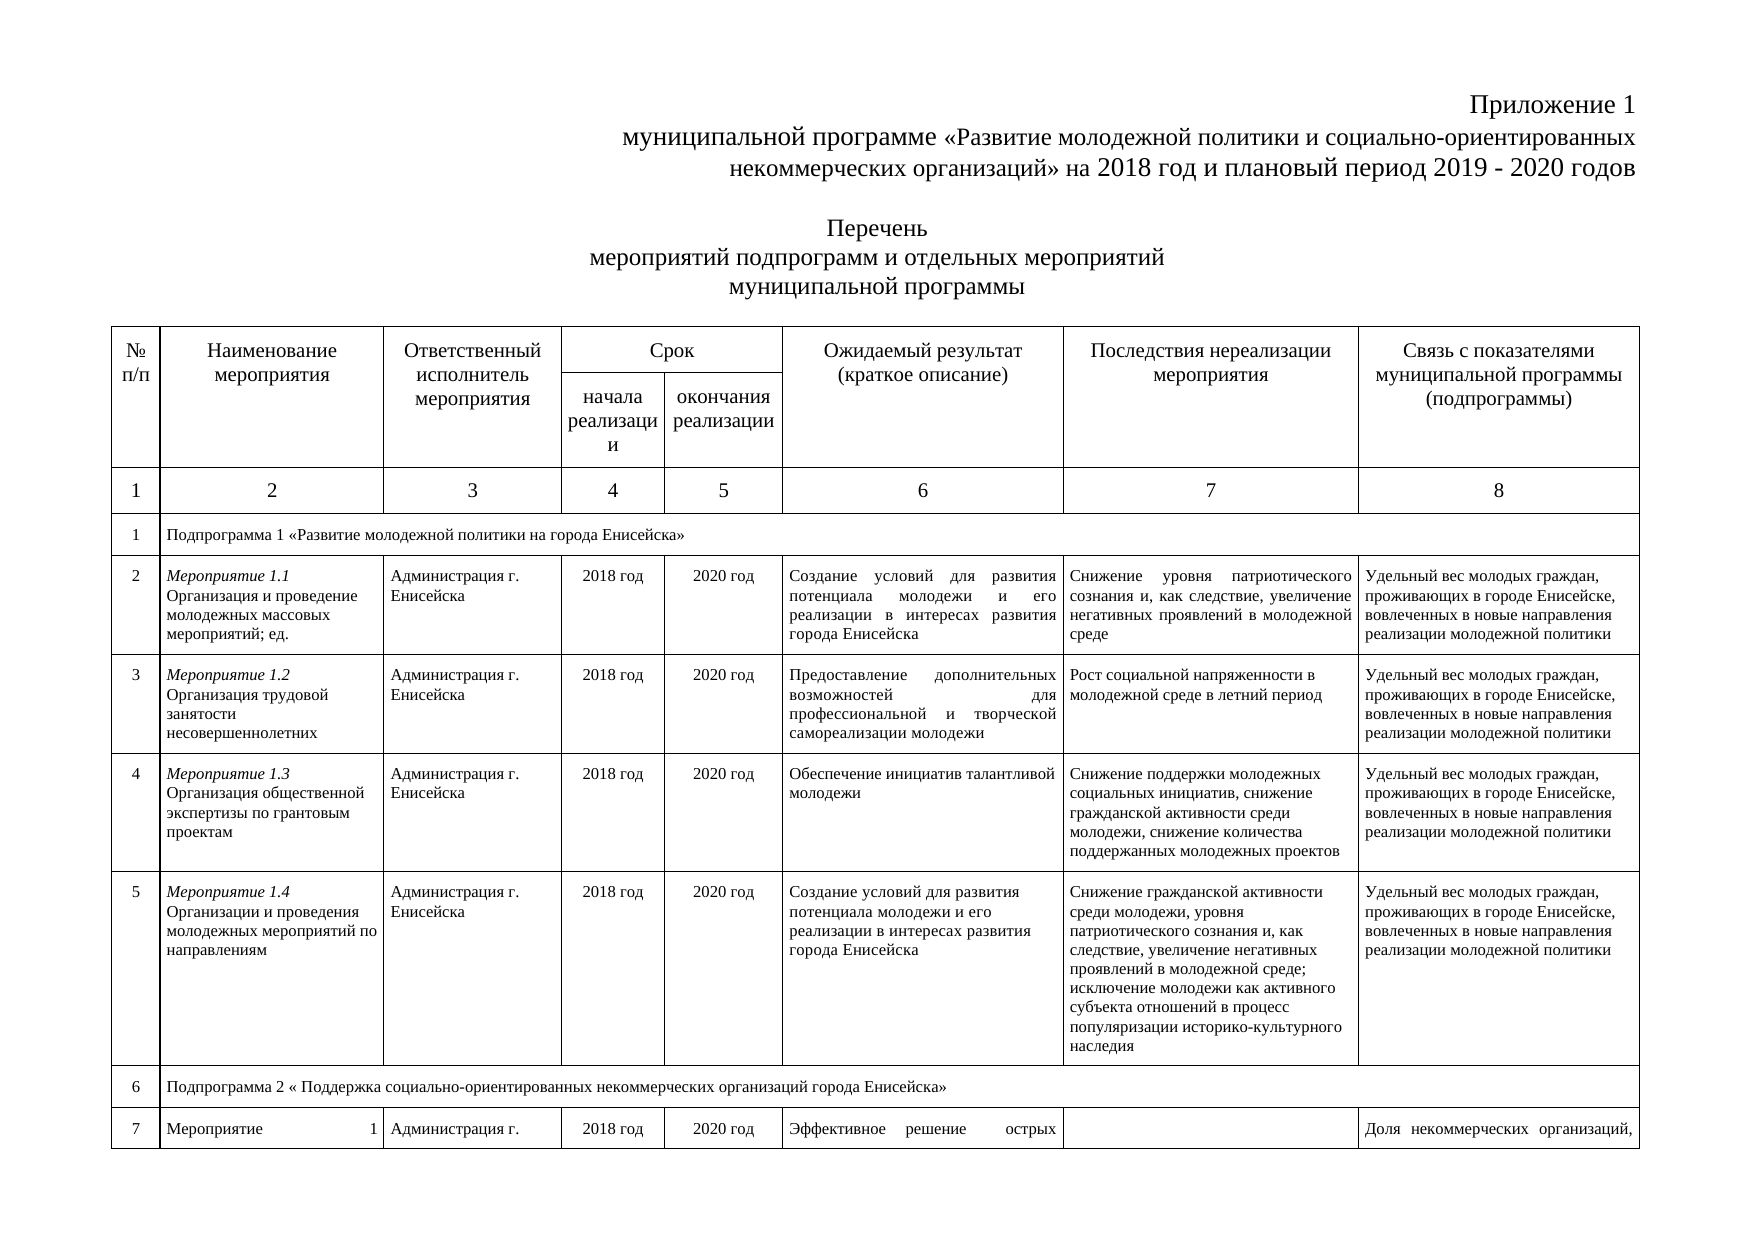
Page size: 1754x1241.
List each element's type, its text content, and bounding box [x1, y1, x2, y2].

table_cell [1064, 1108, 1358, 1148]
table_cell Снижение уровня патриотического сознания и, как следствие, увеличение негативных проявлений в молодежной среде [1064, 556, 1358, 653]
table_cell 1 [112, 468, 159, 513]
table_cell Администрация г. Енисейска [384, 872, 561, 1065]
table_cell 2018 год [562, 754, 664, 871]
table_cell Мероприятие 1.4 Организации и проведения молодежных мероприятий по направлениям [161, 872, 383, 1065]
table_cell 1 [112, 514, 159, 554]
table_cell Рост социальной напряженности в молодежной среде в летний период [1064, 655, 1358, 752]
table_cell Создание условий для развития потенциала молодежи и его реализации в интересах развития города Енисейска [783, 872, 1063, 1065]
table_cell 5 [112, 872, 159, 1065]
table_cell Подпрограмма 2 « Поддержка социально-ориентированных некоммерческих организаций города Енисейска» [161, 1066, 1639, 1107]
table_header Ожидаемый результат (краткое описание) [783, 327, 1063, 467]
table_header Последствия нереализации мероприятия [1064, 327, 1358, 467]
text муниципальной программы [118, 271, 1636, 299]
table_cell 2020 год [665, 754, 782, 871]
table_cell Удельный вес молодых граждан, проживающих в городе Енисейске, вовлеченных в новые направления реализации молодежной политики [1359, 655, 1639, 752]
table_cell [783, 1108, 1063, 1148]
table_cell Мероприятие 1.1 Организация и проведение молодежных массовых мероприятий; ед. [161, 556, 383, 653]
table_cell 2020 год [665, 655, 782, 752]
table_cell Удельный вес молодых граждан, проживающих в городе Енисейске, вовлеченных в новые направления реализации молодежной политики [1359, 872, 1639, 1065]
table_cell Администрация г. Енисейска [384, 754, 561, 871]
table_cell Удельный вес молодых граждан, проживающих в городе Енисейске, вовлеченных в новые направления реализации молодежной политики [1359, 754, 1639, 871]
table_cell 6 [112, 1066, 159, 1107]
table_cell 2018 год [562, 556, 664, 653]
table_cell 4 [112, 754, 159, 871]
text мероприятий подпрограмм и отдельных мероприятий [118, 242, 1636, 271]
text Приложение 1 [118, 89, 1636, 120]
table_cell Снижение поддержки молодежных социальных инициатив, снижение гражданской активности среди молодежи, снижение количества поддержанных молодежных проектов [1064, 754, 1358, 871]
table_cell 2020 год [665, 1108, 782, 1148]
table_cell 5 [665, 468, 782, 513]
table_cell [384, 1108, 561, 1148]
table_cell 2 [161, 468, 383, 513]
table_cell Мероприятие 1.2 Организация трудовой занятости несовершеннолетних [161, 655, 383, 752]
table_cell 2 [112, 556, 159, 653]
table_cell Удельный вес молодых граждан, проживающих в городе Енисейске, вовлеченных в новые направления реализации молодежной политики [1359, 556, 1639, 653]
table_cell Предоставление дополнительных возможностей для профессиональной и творческой самореализации молодежи [783, 655, 1063, 752]
table_cell 7 [112, 1108, 159, 1148]
table_cell 3 [384, 468, 561, 513]
table_header Связь с показателями муниципальной программы (подпрограммы) [1359, 327, 1639, 467]
title муниципальной программе «Развитие молодежной политики и социально-ориентированных некоммерческих организаций» на 2018 год и плановый период 2019 - 2020 годов [118, 120, 1636, 182]
table_cell начала реализации [562, 373, 664, 467]
table_cell 2020 год [665, 556, 782, 653]
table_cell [1359, 1108, 1639, 1148]
table_header Срок [562, 327, 782, 372]
table_cell 7 [1064, 468, 1358, 513]
table_cell Администрация г. Енисейска [384, 556, 561, 653]
table_cell 2020 год [665, 872, 782, 1065]
table_cell 4 [562, 468, 664, 513]
table_cell Администрация г. Енисейска [384, 655, 561, 752]
table_cell 6 [783, 468, 1063, 513]
table_cell Снижение гражданской активности среди молодежи, уровня патриотического сознания и, как следствие, увеличение негативных проявлений в молодежной среде; исключение молодежи как активного субъекта отношений в процесс популяризации историко-культурного наследия [1064, 872, 1358, 1065]
table_cell 2018 год [562, 1108, 664, 1148]
table_cell Мероприятие 1.3 Организация общественной экспертизы по грантовым проектам [161, 754, 383, 871]
table_header № п/п [112, 327, 159, 467]
table_header Ответственный исполнитель мероприятия [384, 327, 561, 467]
table_cell Подпрограмма 1 «Развитие молодежной политики на города Енисейска» [161, 514, 1639, 554]
table_cell окончания реализации [665, 373, 782, 467]
table_cell Обеспечение инициатив талантливой молодежи [783, 754, 1063, 871]
table_cell 2018 год [562, 872, 664, 1065]
table_cell 8 [1359, 468, 1639, 513]
table_cell 2018 год [562, 655, 664, 752]
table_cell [161, 1108, 383, 1148]
table_header Наименование мероприятия [161, 327, 383, 467]
table_cell 3 [112, 655, 159, 752]
text Перечень [118, 213, 1636, 242]
table_cell Создание условий для развития потенциала молодежи и его реализации в интересах развития города Енисейска [783, 556, 1063, 653]
